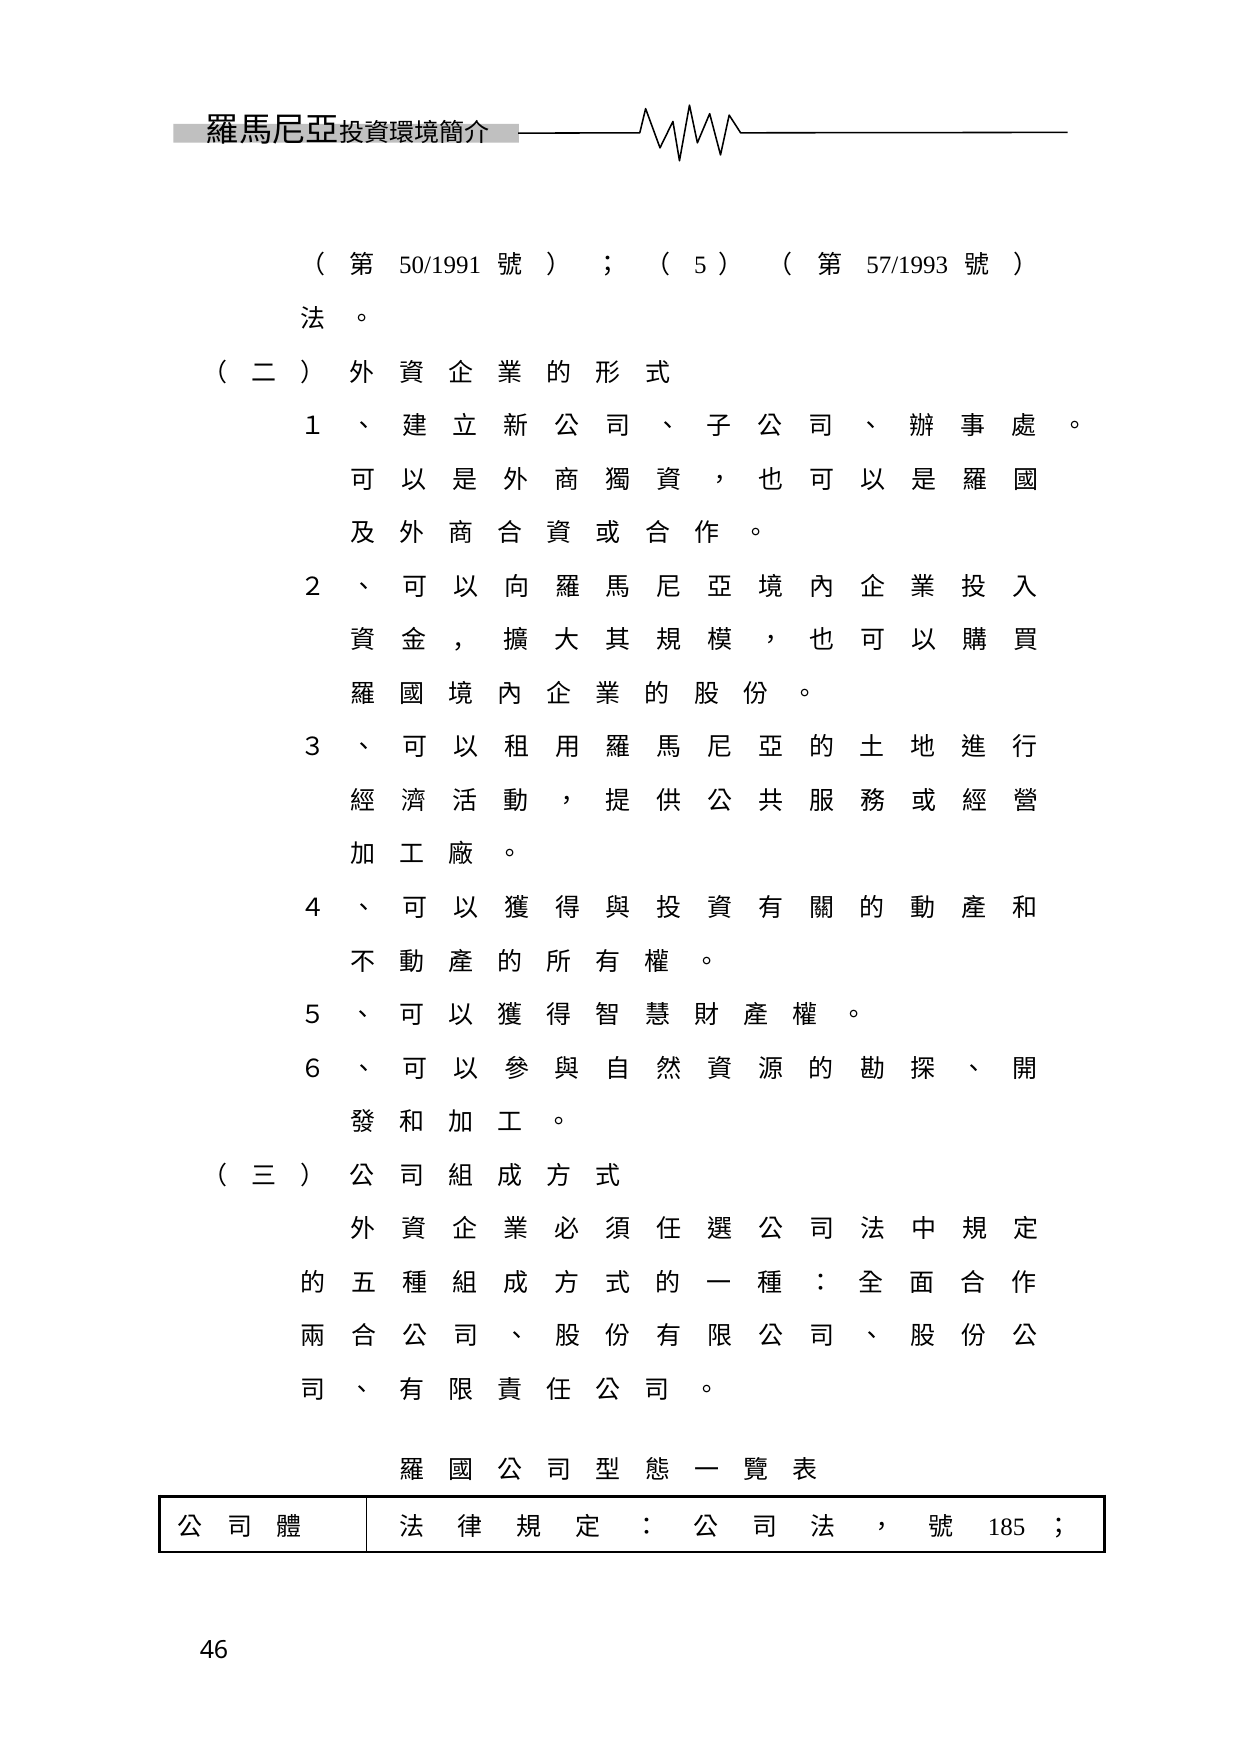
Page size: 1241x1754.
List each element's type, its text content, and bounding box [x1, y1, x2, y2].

text （三）公司組成方式 [202, 1146, 1063, 1200]
text ６、可以參與自然資源的勘探、開發和加工。 [276, 1039, 1063, 1146]
text （二）外資企業的形式 [202, 343, 1063, 397]
text ５、可以獲得智慧財產權。 [276, 986, 1063, 1039]
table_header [367, 1498, 1103, 1551]
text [276, 236, 1063, 343]
text 外資企業必須任選公司法中規定的五種組成方式的一種：全面合作、兩合公司、股份有限公司、股份公司、有限責任公司。 [276, 1200, 1063, 1414]
text １、建立新公司、子公司、辦事處。可以是外商獨資，也可以是羅國及外商合資或合作。 [276, 397, 1063, 557]
text 羅國公司型態一覽表 [178, 1441, 1063, 1494]
text ２、可以向羅馬尼亞境內企業投入資金，擴大其規模，也可以購買羅國境內企業的股份。 [276, 557, 1063, 718]
text ４、可以獲得與投資有關的動產和不動產的所有權。 [276, 879, 1063, 986]
table_header 公司體制 [161, 1498, 366, 1551]
text ３、可以租用羅馬尼亞的土地進行經濟活動，提供公共服務或經營加工廠。 [276, 718, 1063, 879]
